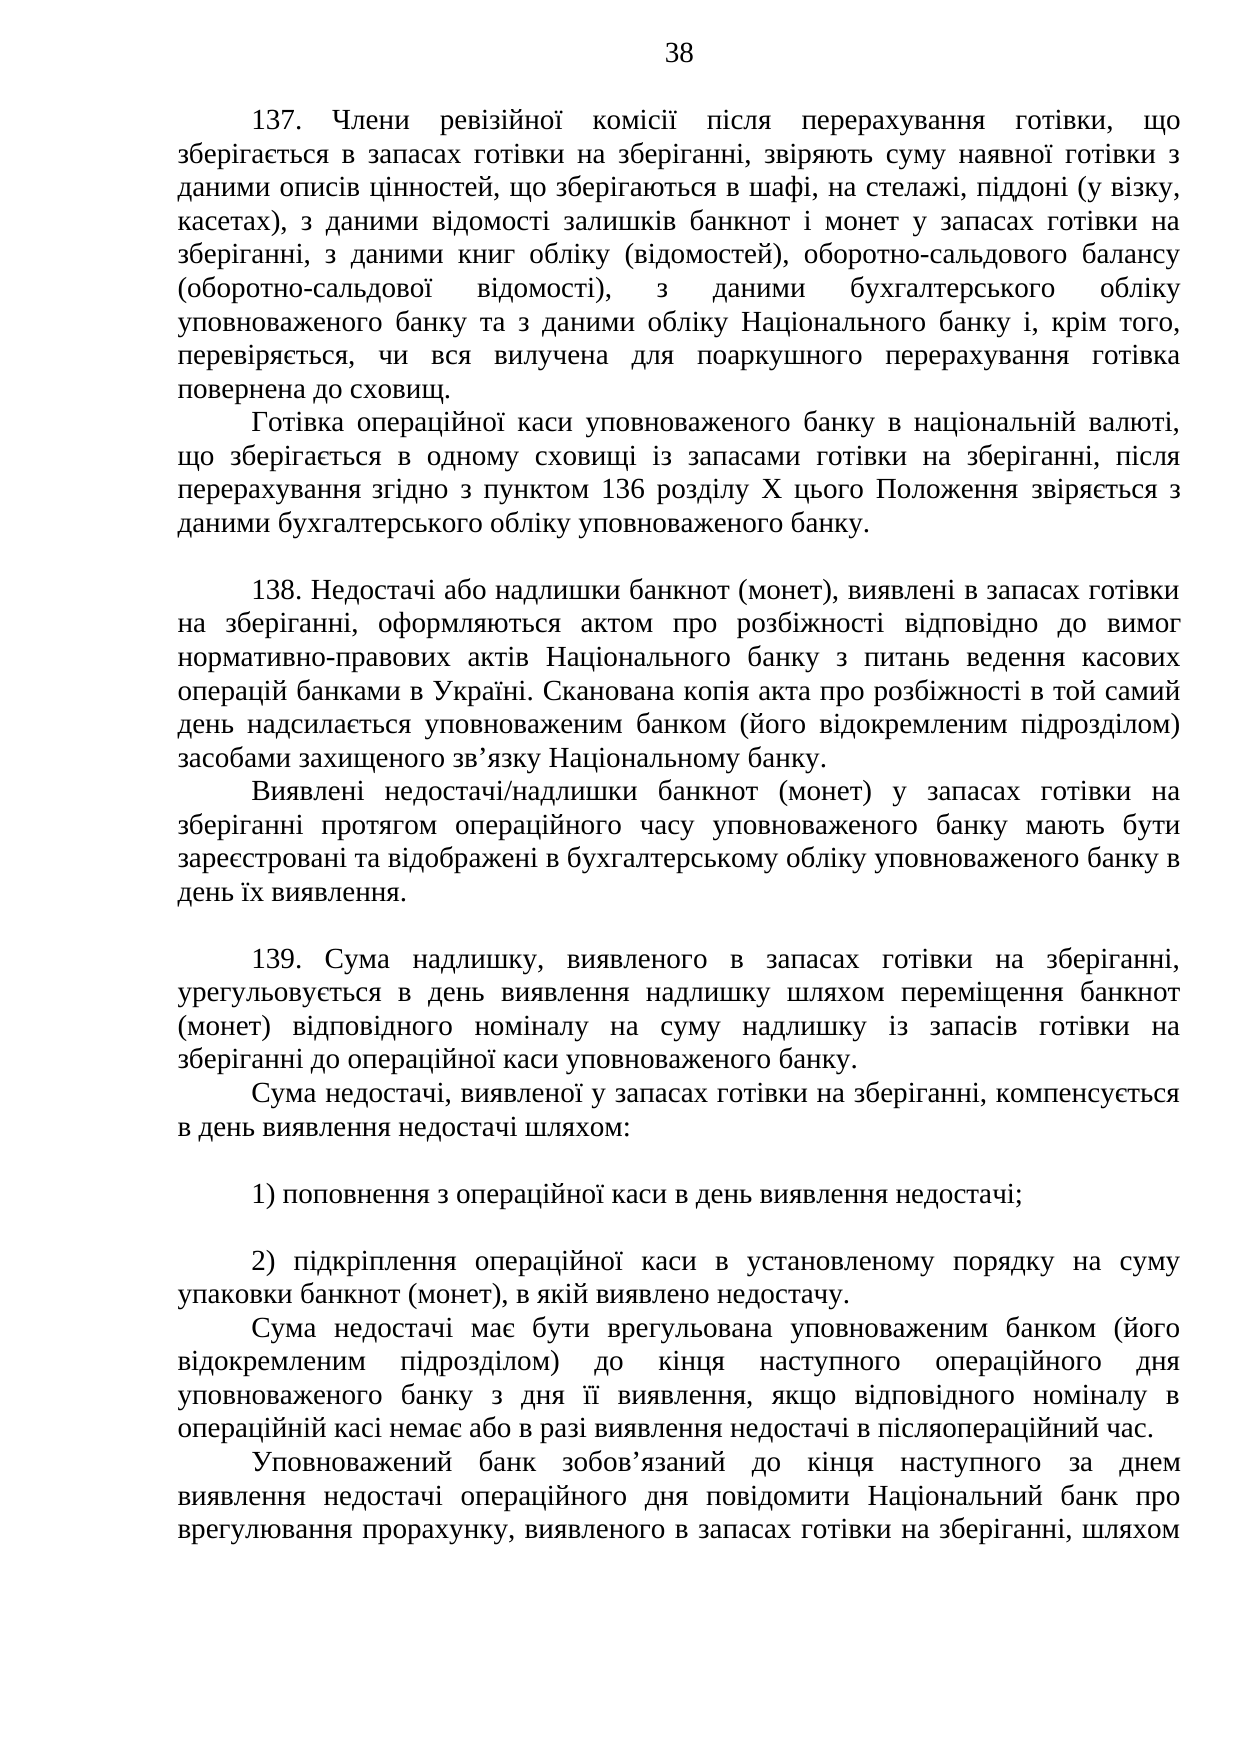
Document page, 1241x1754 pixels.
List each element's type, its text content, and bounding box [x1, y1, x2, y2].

text 2) підкріплення операційної каси в установленому порядку на суму упаковки банкнот (монет), в якій виявлено недостачу. [177, 1243, 1181, 1310]
text 138. Недостачі або надлишки банкнот (монет), виявлені в запасах готівки на зберіганні, оформляються актом про розбіжності відповідно до вимог нормативно-правових актів Національного банку з питань ведення касових операцій банками в Україні. Сканована копія акта про розбіжності в той самий день надсилається уповноваженим банком (його відокремленим підрозділом) засобами захищеного зв’язку Національному банку. [177, 572, 1181, 773]
text 1) поповнення з операційної каси в день виявлення недостачі; [177, 1176, 1181, 1209]
text Сума недостачі, виявленої у запасах готівки на зберіганні, компенсується в день виявлення недостачі шляхом: [177, 1075, 1181, 1142]
text 137. Члени ревізійної комісії після перерахування готівки, що зберігається в запасах готівки на зберіганні, звіряють суму наявної готівки з даними описів цінностей, що зберігаються в шафі, на стелажі, піддоні (у візку, касетах), з даними відомості залишків банкнот і монет у запасах готівки на зберіганні, з даними книг обліку (відомостей), оборотно-сальдового балансу (оборотно-сальдової відомості), з даними бухгалтерського обліку уповноваженого банку та з даними обліку Національного банку і, крім того, перевіряється, чи вся вилучена для поаркушного перерахування готівка повернена до сховищ. [177, 102, 1181, 404]
text 139. Сума надлишку, виявленого в запасах готівки на зберіганні, урегульовується в день виявлення надлишку шляхом переміщення банкнот (монет) відповідного номіналу на суму надлишку із запасів готівки на зберіганні до операційної каси уповноваженого банку. [177, 941, 1181, 1075]
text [177, 1444, 1181, 1545]
text Сума недостачі має бути врегульована уповноваженим банком (його відокремленим підрозділом) до кінця наступного операційного дня уповноваженого банку з дня її виявлення, якщо відповідного номіналу в операційній касі немає або в разі виявлення недостачі в післяопераційний час. [177, 1310, 1181, 1444]
text Виявлені недостачі/надлишки банкнот (монет) у запасах готівки на зберіганні протягом операційного часу уповноваженого банку мають бути зареєстровані та відображені в бухгалтерському обліку уповноваженого банку в день їх виявлення. [177, 773, 1181, 907]
text Готівка операційної каси уповноваженого банку в національній валюті, що зберігається в одному сховищі із запасами готівки на зберіганні, після перерахування згідно з пунктом 136 розділу Х цього Положення звіряється з даними бухгалтерського обліку уповноваженого банку. [177, 404, 1181, 538]
